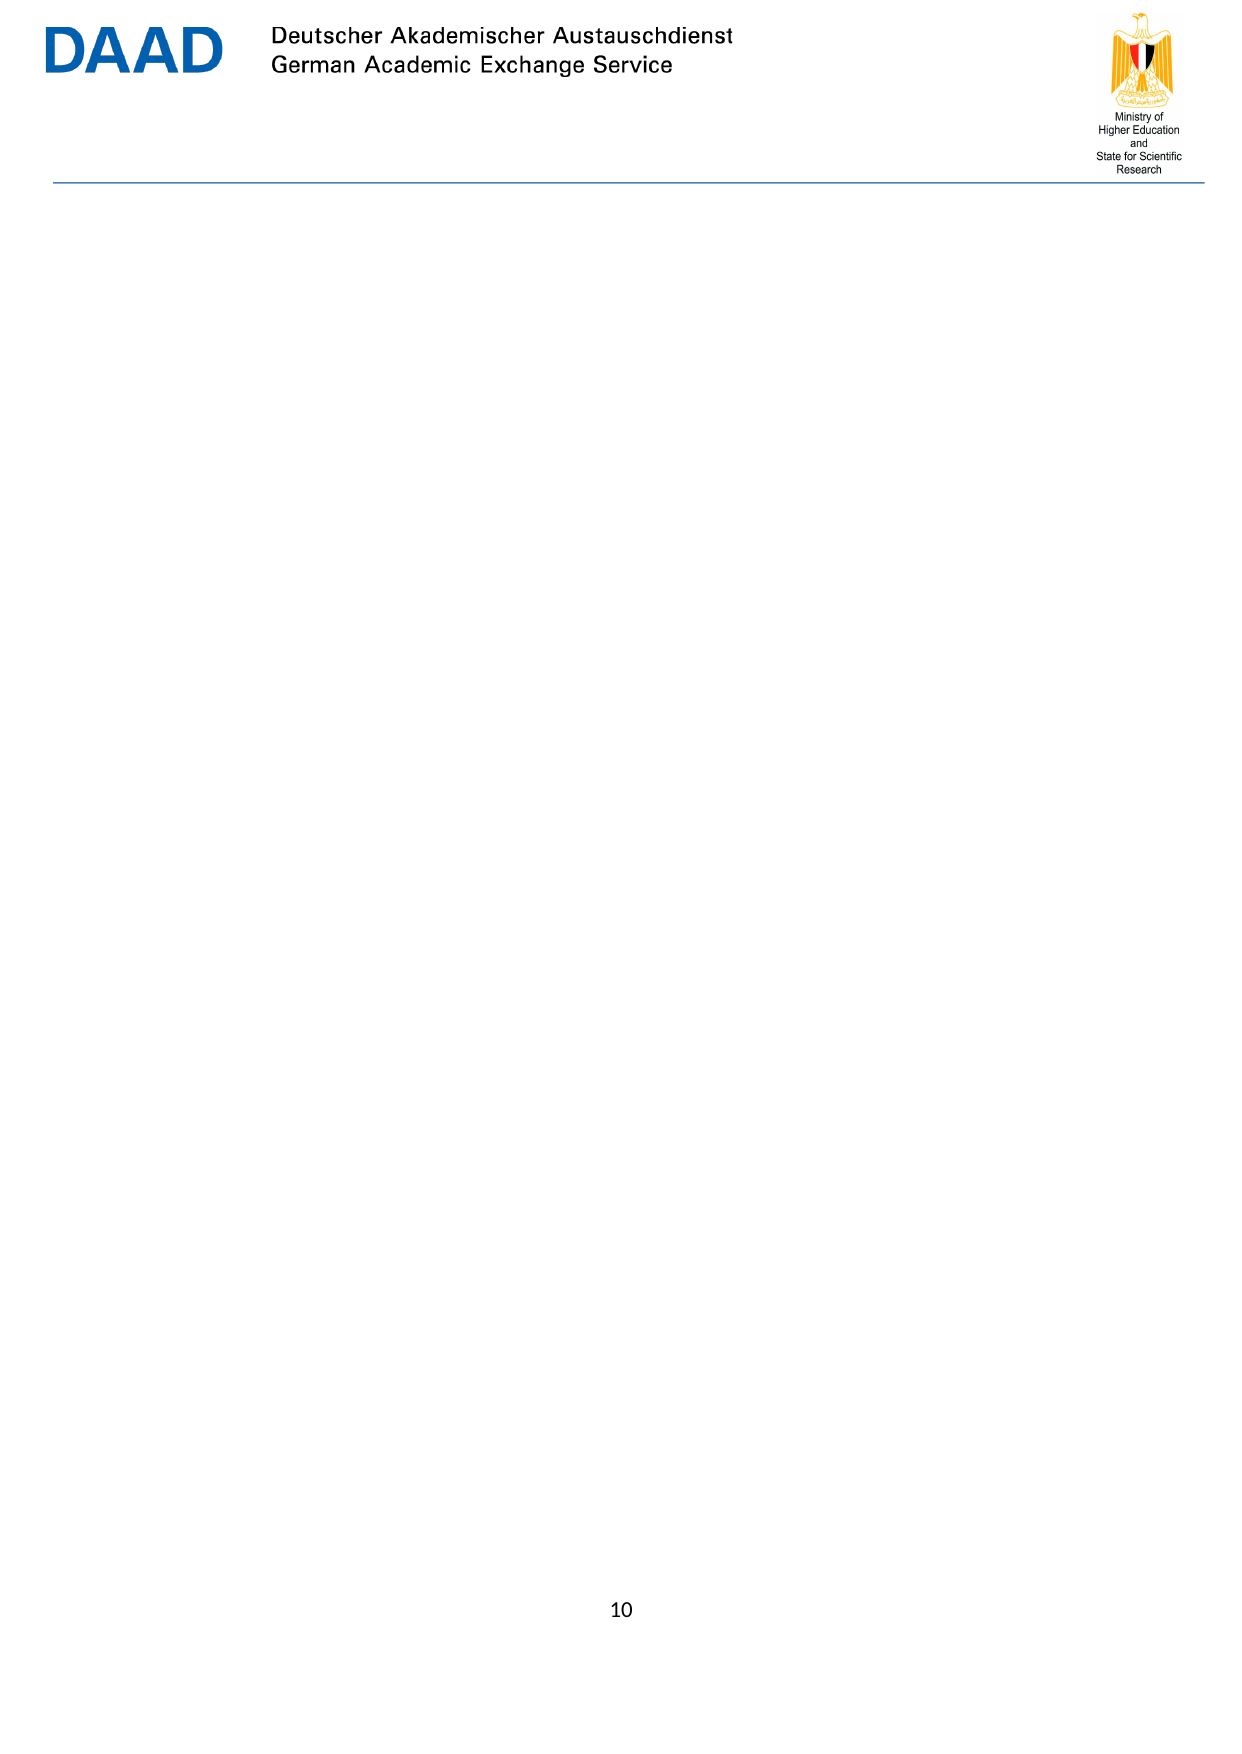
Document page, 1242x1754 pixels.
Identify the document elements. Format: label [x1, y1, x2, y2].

picture [45, 27, 733, 77]
picture [1095, 12, 1183, 175]
